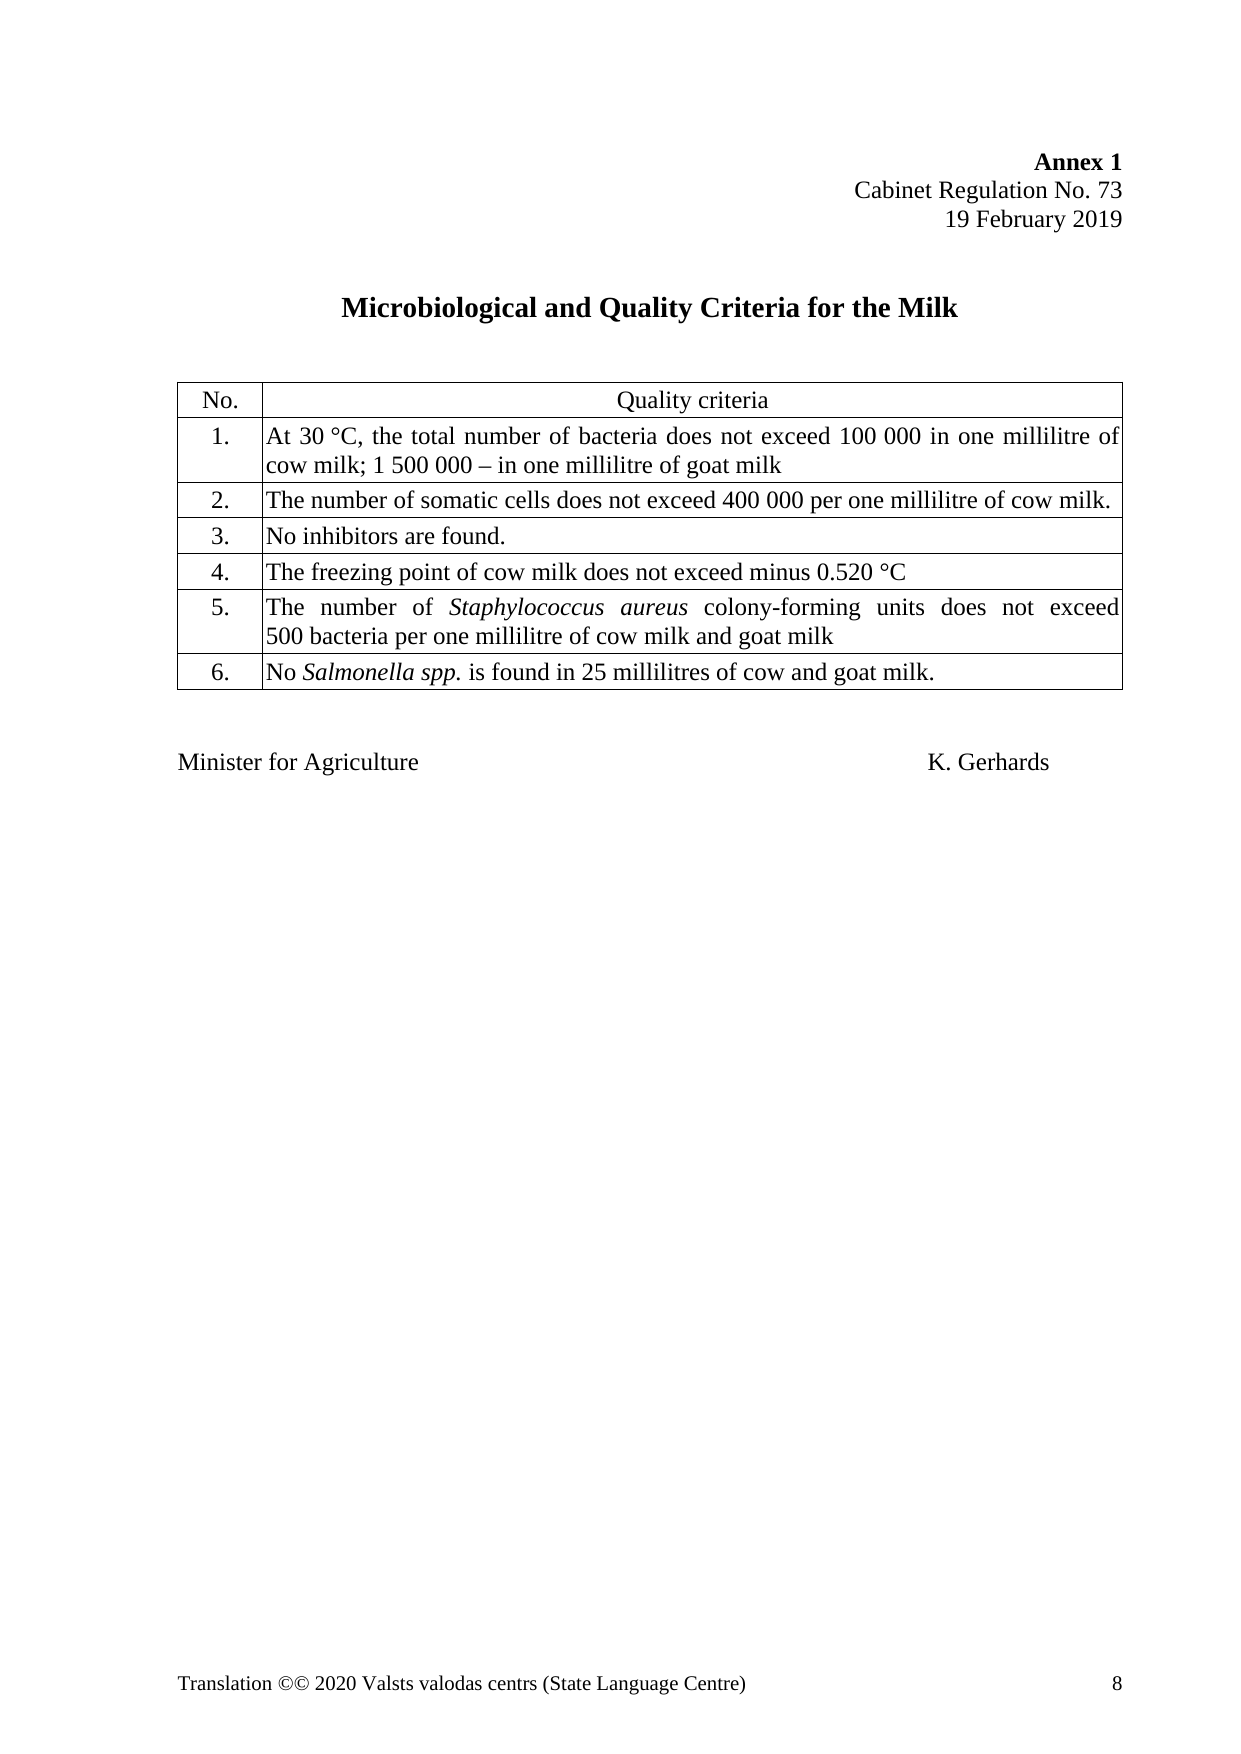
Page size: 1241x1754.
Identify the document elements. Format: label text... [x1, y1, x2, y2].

text Minister for Agriculture K. Gerhards [177, 747, 1122, 776]
text 19 February 2019 [177, 204, 1122, 233]
table_cell 2. [178, 483, 262, 517]
table_cell The freezing point of cow milk does not exceed minus 0.520 °C [263, 554, 1122, 588]
table_cell The number of Staphylococcus aureus colony-forming units does not exceed 500 bacteria per one millilitre of cow milk and goat milk [263, 590, 1122, 653]
text Annex 1 [177, 147, 1122, 176]
table_cell 5. [178, 590, 262, 653]
table_cell 1. [178, 418, 262, 482]
table_cell 3. [178, 518, 262, 553]
text Microbiological and Quality Criteria for the Milk [177, 291, 1122, 324]
table_cell No inhibitors are found. [263, 518, 1122, 553]
table_cell 6. [178, 654, 262, 688]
table_cell The number of somatic cells does not exceed 400 000 per one millilitre of cow milk. [263, 483, 1122, 517]
text Cabinet Regulation No. 73 [177, 176, 1122, 204]
table_cell 4. [178, 554, 262, 588]
table_cell At 30 °C, the total number of bacteria does not exceed 100 000 in one millilitre of cow milk; 1 500 000 – in one millilitre of goat milk [263, 418, 1122, 482]
table_header No. [178, 383, 262, 417]
table_header Quality criteria [263, 383, 1122, 417]
table_cell No Salmonella spp. is found in 25 millilitres of cow and goat milk. [263, 654, 1122, 688]
